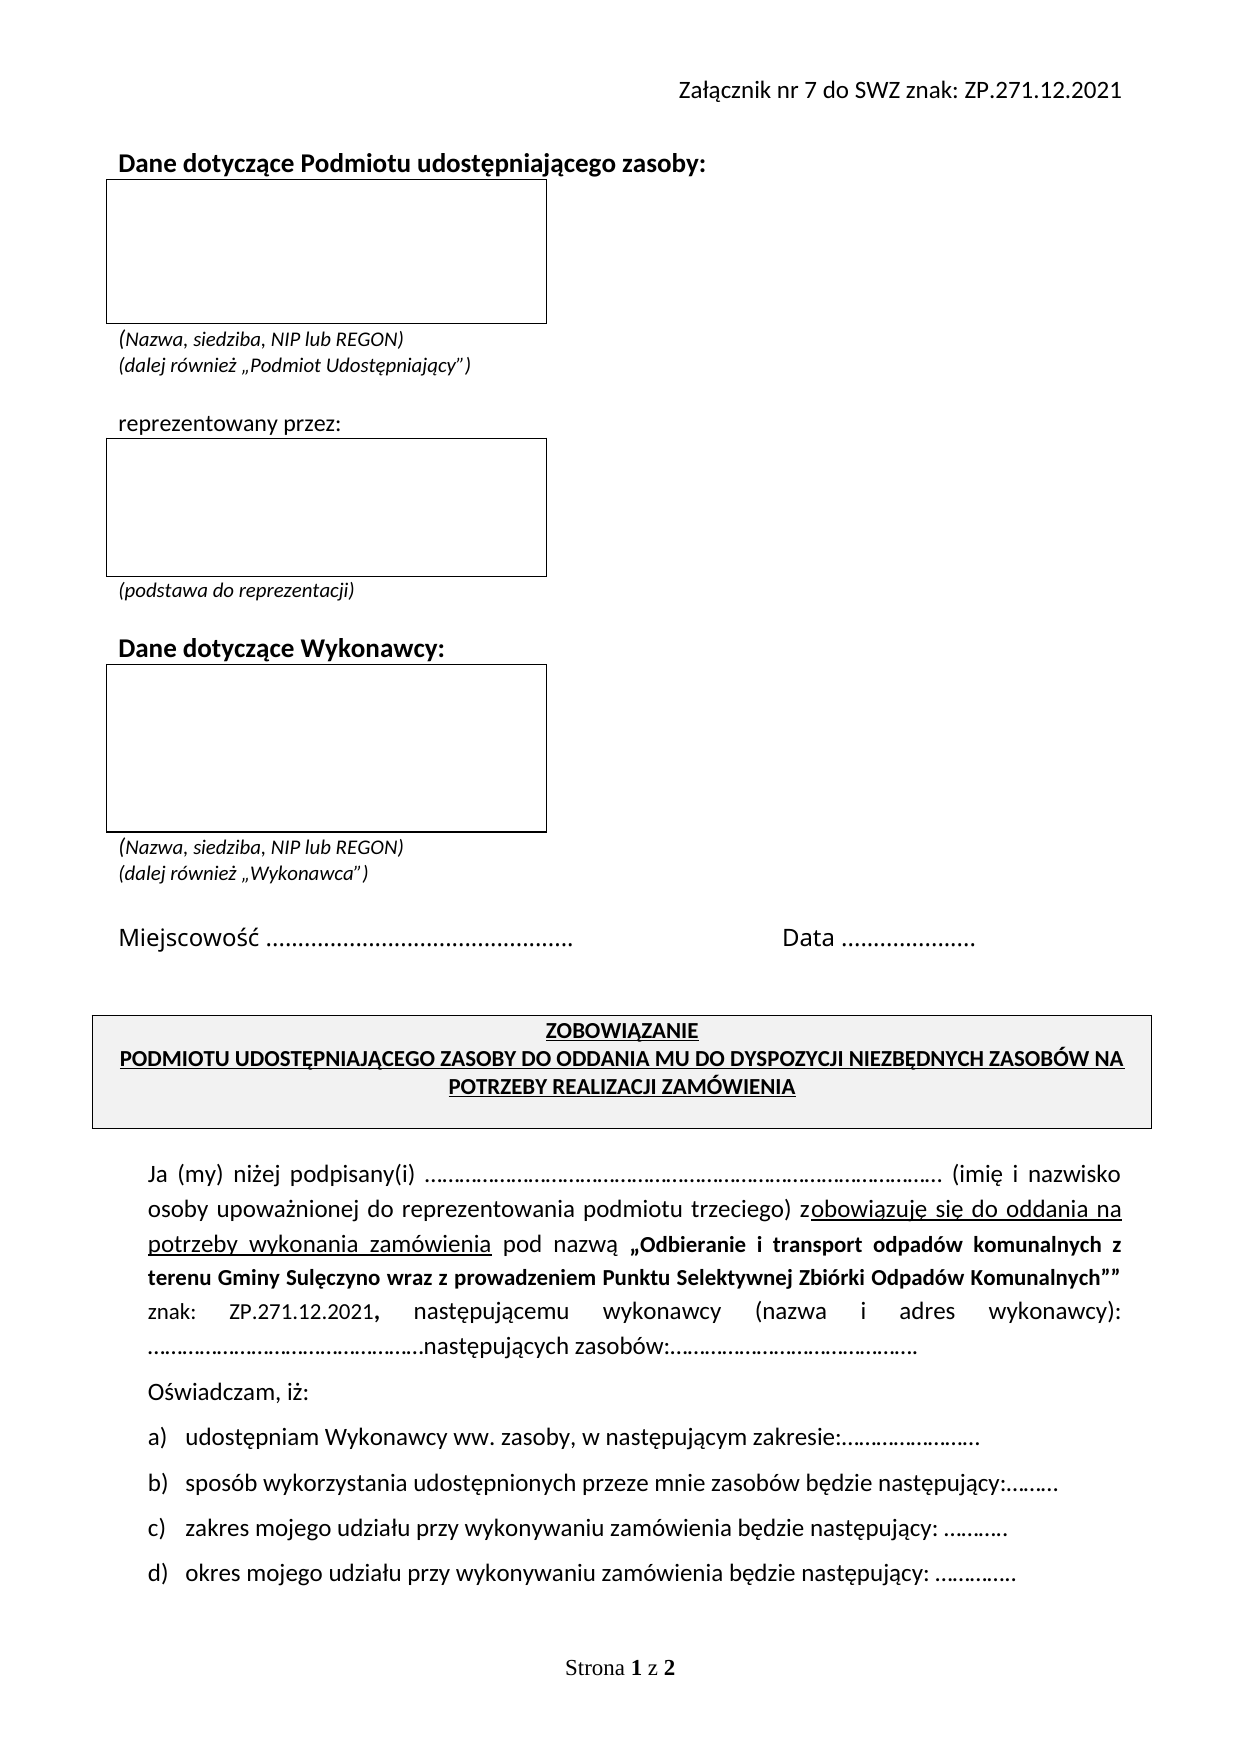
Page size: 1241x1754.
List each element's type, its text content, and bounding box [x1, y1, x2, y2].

table_header ZOBOWIĄZANIE PODMIOTU UDOSTĘPNIAJĄCEGO ZASOBY DO ODDANIA MU DO DYSPOZYCJI NIEZBĘDNYCH ZASOBÓW NA POTRZEBY REALIZACJI ZAMÓWIENIA [93, 1016, 1151, 1128]
text (dalej również „Podmiot Udostępniający”) [118, 352, 1122, 378]
text reprezentowany przez: [118, 408, 1122, 437]
text (dalej również „Wykonawca”) [118, 860, 1122, 886]
list okres mojego udziału przy wykonywaniu zamówienia będzie następujący: ………….. [148, 1557, 1122, 1588]
list sposób wykorzystania udostępnionych przeze mnie zasobów będzie następujący:……… [148, 1467, 1122, 1497]
table_header [107, 439, 546, 576]
text (podstawa do reprezentacji) [118, 577, 1122, 602]
text (Nazwa, siedziba, NIP lub REGON) [118, 324, 1122, 352]
table_header [107, 180, 546, 323]
text Ja (my) niżej podpisany(i) ……………………………………………………………………………… (imię i nazwisko osoby upoważnionej do reprezentowania podmiotu trzeciego) zobowiązuję się do oddania na potrzeby wykonania zamówienia pod nazwą „Odbieranie i transport odpadów komunalnych z terenu Gminy Sulęczyno wraz z prowadzeniem Punktu Selektywnej Zbiórki Odpadów Komunalnych”” znak: ZP.271.12.2021, następującemu wykonawcy (nazwa i adres wykonawcy): …………………………………………następujących zasobów:……………………………………. [148, 1158, 1122, 1361]
text Oświadczam, iż: [148, 1376, 1122, 1406]
text Dane dotyczące Podmiotu udostępniającego zasoby: [118, 146, 1122, 179]
text Dane dotyczące Wykonawcy: [118, 631, 1122, 664]
text (Nazwa, siedziba, NIP lub REGON) [118, 832, 1122, 860]
table_header [107, 665, 546, 831]
text Miejscowość ................................................ Data ..................... [118, 921, 1122, 954]
list zakres mojego udziału przy wykonywaniu zamówienia będzie następujący: ……….. [148, 1512, 1122, 1543]
list udostępniam Wykonawcy ww. zasoby, w następującym zakresie:…………………… [148, 1421, 1122, 1452]
